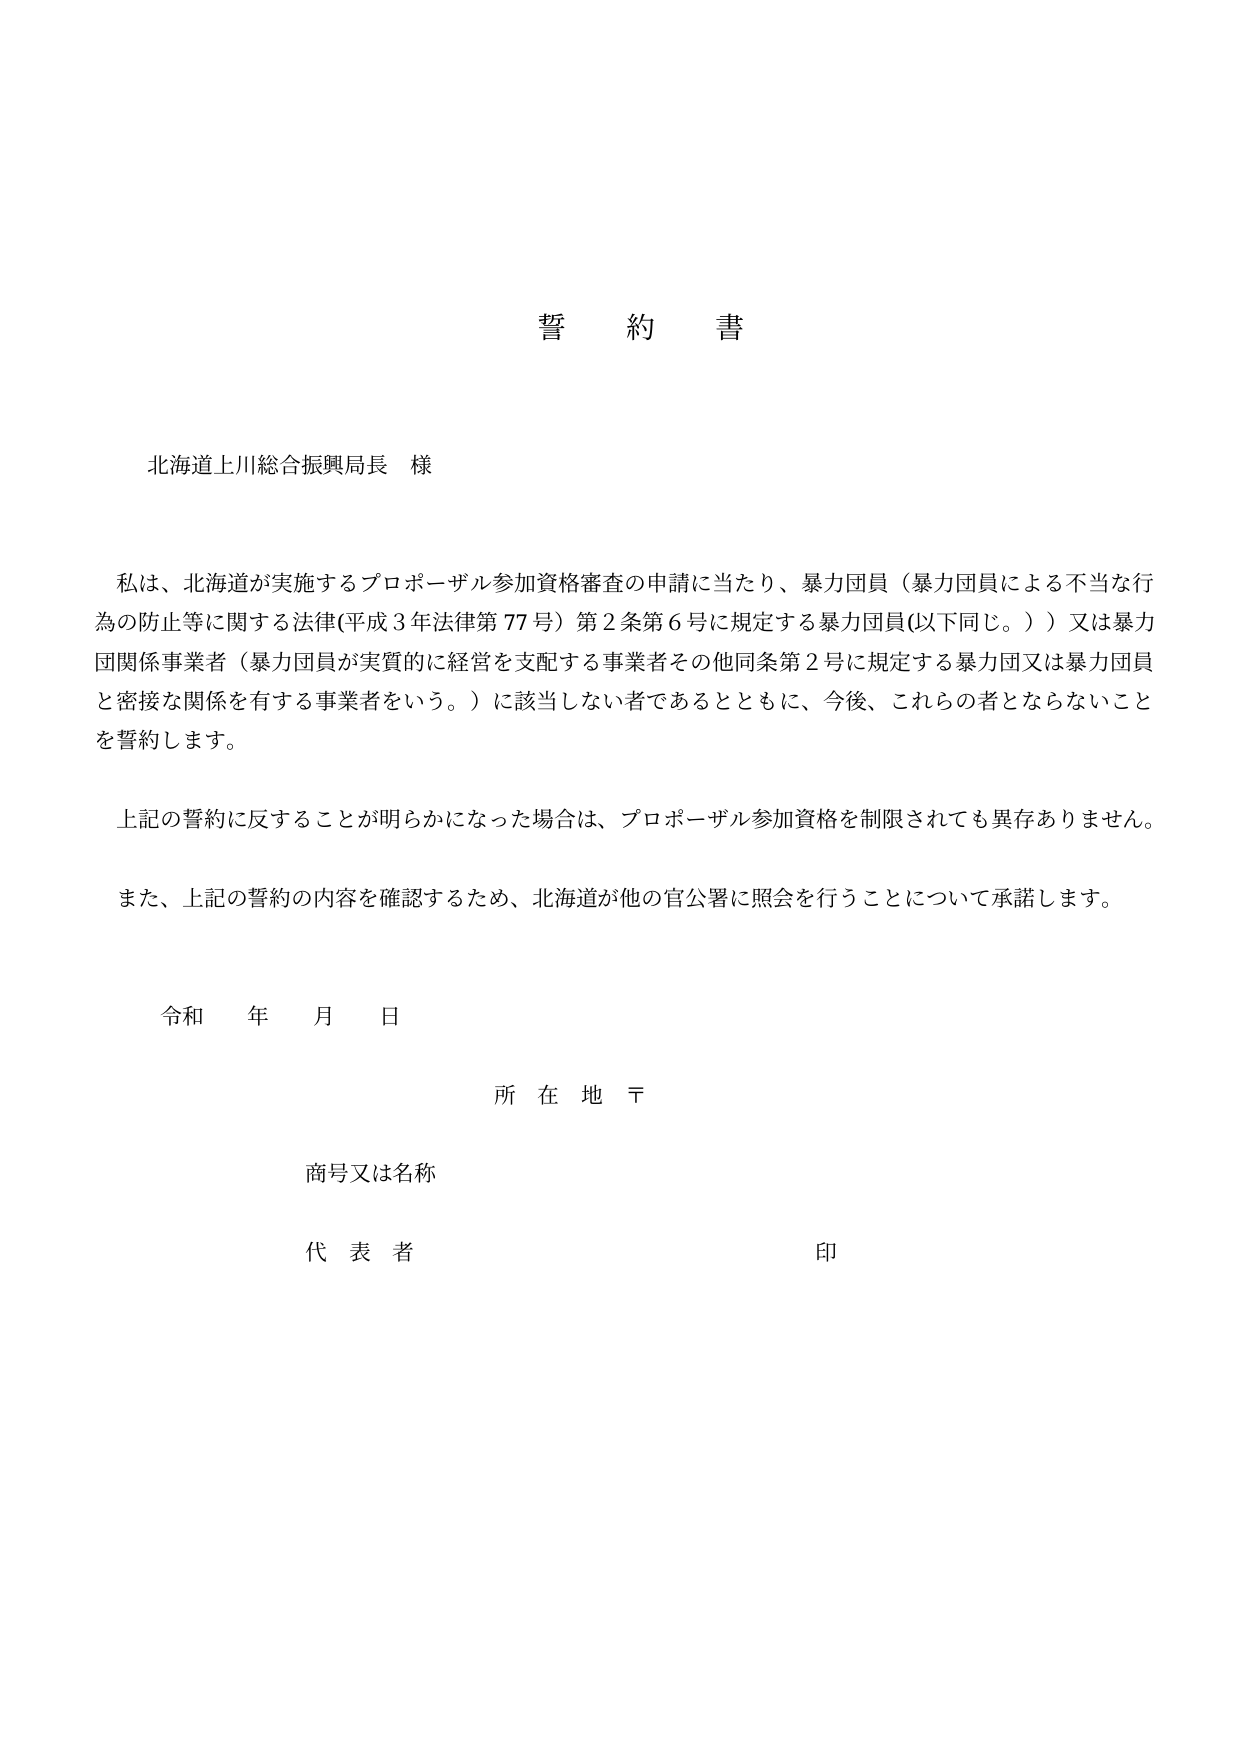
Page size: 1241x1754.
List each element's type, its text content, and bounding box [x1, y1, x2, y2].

text 誓 約 書 [94, 286, 1187, 365]
text また、上記の誓約の内容を確認するため、北海道が他の官公署に照会を行うことについて承諾します。 [94, 877, 1187, 916]
text 所 在 地 〒 [94, 1074, 1187, 1113]
text 令和 年 月 日 [94, 995, 1187, 1034]
text 商号又は名称 [94, 1153, 1187, 1192]
text 代 表 者 印 [94, 1231, 1187, 1271]
text 私は、北海道が実施するプロポーザル参加資格審査の申請に当たり、暴力団員（暴力団員による不当な行為の防止等に関する法律(平成３年法律第77号）第２条第６号に規定する暴力団員(以下同じ。））又は暴力団関係事業者（暴力団員が実質的に経営を支配する事業者その他同条第２号に規定する暴力団又は暴力団員と密接な関係を有する事業者をいう。）に該当しない者であるとともに、今後、これらの者とならないことを誓約します。 [94, 562, 1157, 759]
text 上記の誓約に反することが明らかになった場合は、プロポーザル参加資格を制限されても異存ありません。 [94, 798, 1187, 838]
text 北海道上川総合振興局長 様 [94, 444, 1187, 483]
